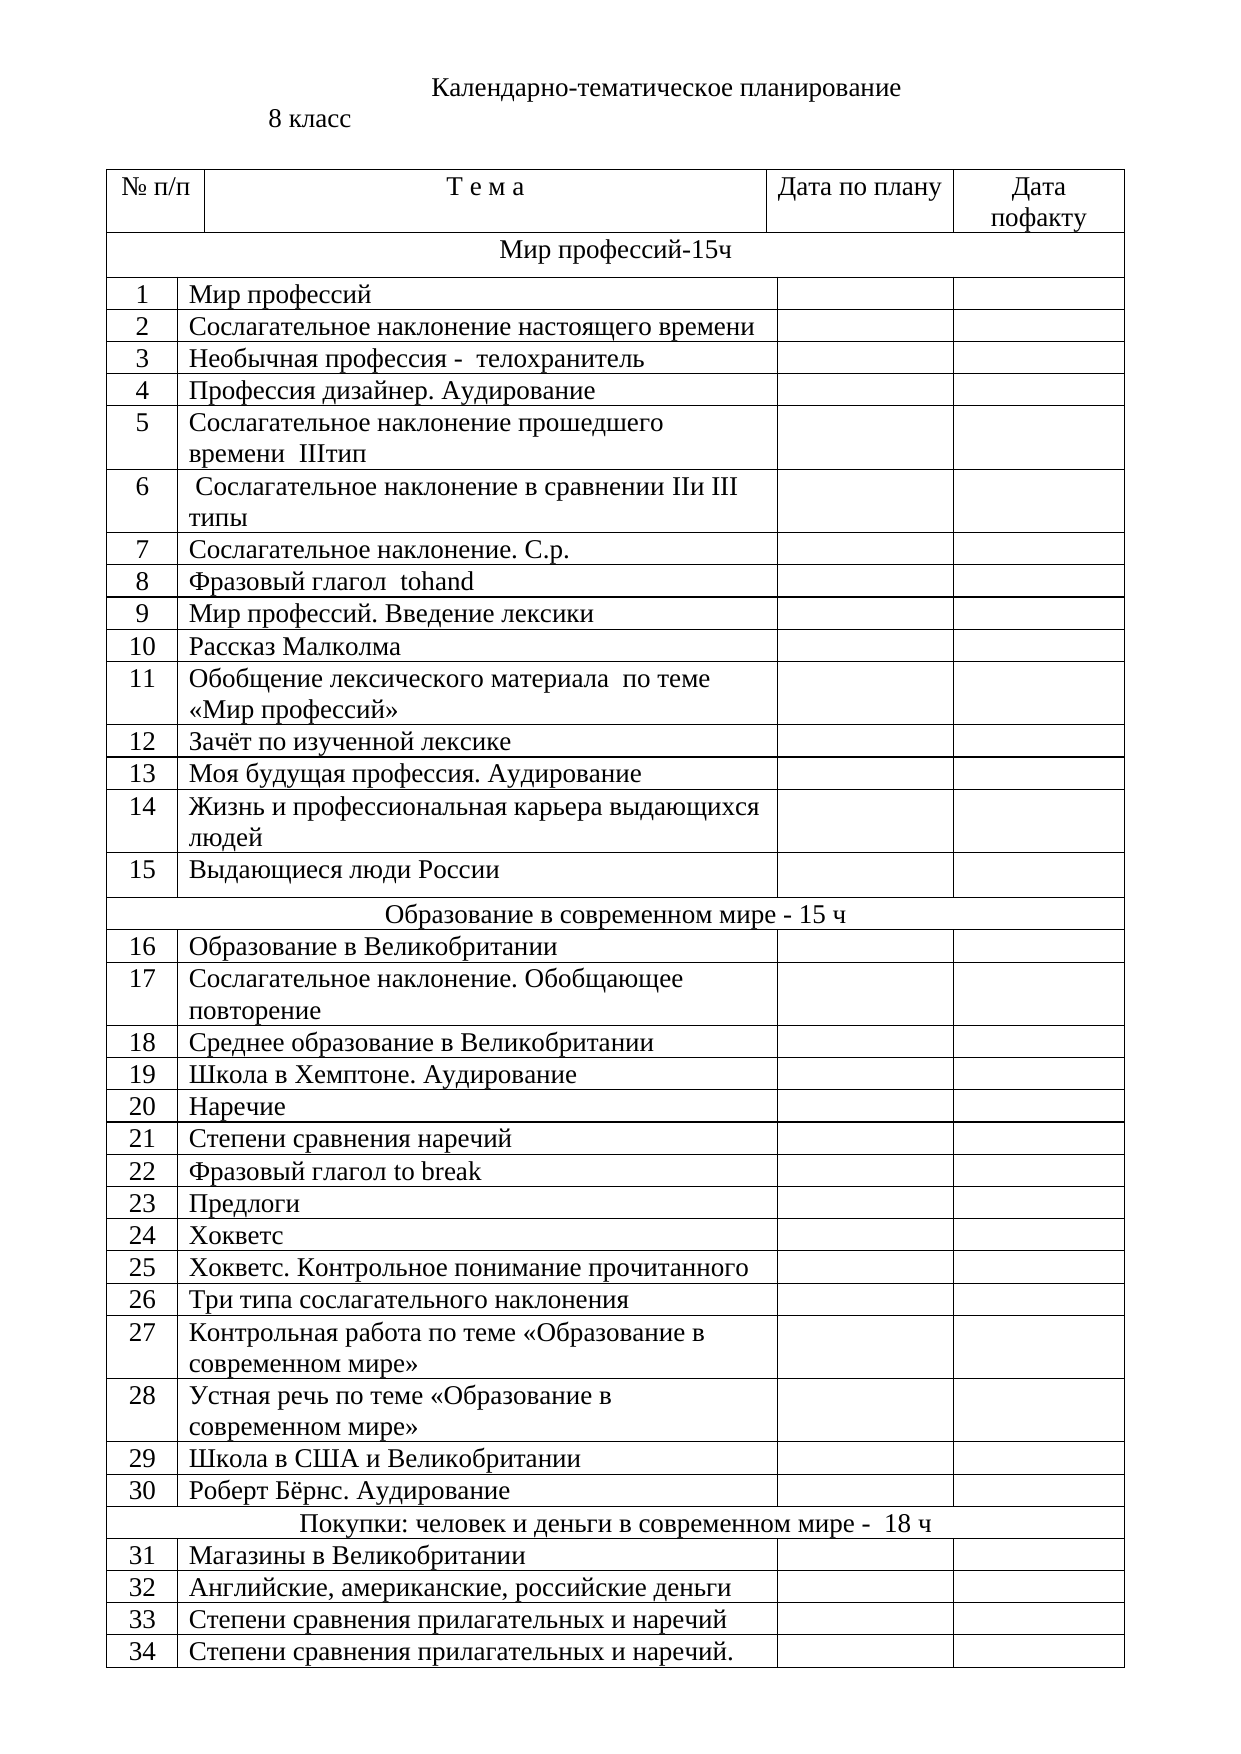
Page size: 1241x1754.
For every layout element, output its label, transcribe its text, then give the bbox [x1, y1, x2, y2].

table_cell 2 [107, 310, 177, 341]
table_cell Степени сравнения прилагательных и наречий [178, 1603, 777, 1634]
table_cell 17 [107, 963, 177, 1025]
table_cell Роберт Бёрнс. Аудирование [178, 1475, 777, 1506]
table_cell 13 [107, 758, 177, 788]
table_cell 11 [107, 662, 177, 724]
table_cell [778, 630, 953, 661]
table_cell [778, 1571, 953, 1602]
table_cell [778, 1379, 953, 1441]
table_cell Магазины в Великобритании [178, 1539, 777, 1570]
table_cell Предлоги [178, 1187, 777, 1218]
table_cell [778, 1251, 953, 1282]
table_cell Сослагательное наклонение прошедшего времени IIIтип [178, 406, 777, 469]
table_cell [954, 1635, 1124, 1667]
table_cell [954, 374, 1124, 405]
table_cell [778, 1284, 953, 1314]
table_cell [954, 278, 1124, 309]
table_cell 31 [107, 1539, 177, 1570]
table_cell 10 [107, 630, 177, 661]
table_cell 3 [107, 342, 177, 373]
table_cell Сослагательное наклонение в сравнении IIи III типы [178, 470, 777, 532]
table_cell [954, 963, 1124, 1025]
table_cell [778, 758, 953, 788]
table_cell Английские, американские, российские деньги [178, 1571, 777, 1602]
table_cell Образование в современном мире - 15 ч [107, 898, 1124, 929]
table_cell [954, 662, 1124, 724]
table_cell [778, 1539, 953, 1570]
list Календарно-тематическое планирование [193, 71, 1140, 102]
table_cell Наречие [178, 1090, 777, 1121]
table_cell 12 [107, 725, 177, 756]
table_cell 15 [107, 853, 177, 897]
table_cell 23 [107, 1187, 177, 1218]
table_cell Жизнь и профессиональная карьера выдающихся людей [178, 790, 777, 852]
table_cell Сослагательное наклонение. С.р. [178, 533, 777, 564]
table_cell [778, 1026, 953, 1057]
table_cell Фразовый глагол tohand [178, 565, 777, 596]
table_cell [778, 470, 953, 532]
table_cell 9 [107, 598, 177, 629]
table_cell [954, 1442, 1124, 1473]
table_cell [954, 470, 1124, 532]
table_cell [778, 310, 953, 341]
table_cell [954, 1026, 1124, 1057]
table_cell [954, 406, 1124, 469]
table_cell [778, 725, 953, 756]
table_cell [778, 598, 953, 629]
table_cell [954, 725, 1124, 756]
table_cell [778, 1316, 953, 1378]
table_cell [778, 278, 953, 309]
table_cell Школа в США и Великобритании [178, 1442, 777, 1473]
table_cell [954, 310, 1124, 341]
table_cell [778, 533, 953, 564]
table_cell [954, 1155, 1124, 1186]
table_header № п/п [107, 170, 204, 232]
table_cell Мир профессий [178, 278, 777, 309]
table_cell 1 [107, 278, 177, 309]
table_cell [778, 565, 953, 596]
table_cell Хокветс. Контрольное понимание прочитанного [178, 1251, 777, 1282]
table_cell [954, 1475, 1124, 1506]
table_cell Зачёт по изученной лексике [178, 725, 777, 756]
table_cell [778, 1219, 953, 1250]
table_cell Мир профессий-15ч [107, 233, 1124, 277]
table_cell [778, 963, 953, 1025]
table_cell [954, 1316, 1124, 1378]
table_cell [954, 1058, 1124, 1089]
table_cell Сослагательное наклонение. Обобщающее повторение [178, 963, 777, 1025]
table_cell 5 [107, 406, 177, 469]
table_cell Школа в Хемптоне. Аудирование [178, 1058, 777, 1089]
table_cell [954, 1539, 1124, 1570]
table_cell Рассказ Малколма [178, 630, 777, 661]
table_cell Устная речь по теме «Образование в современном мире» [178, 1379, 777, 1441]
table_cell Профессия дизайнер. Аудирование [178, 374, 777, 405]
table_cell [778, 853, 953, 897]
table_cell Образование в Великобритании [178, 930, 777, 962]
table_cell Выдающиеся люди России [178, 853, 777, 897]
table_cell [778, 1123, 953, 1154]
table_cell [954, 1571, 1124, 1602]
table_cell [954, 630, 1124, 661]
table_cell Покупки: человек и деньги в современном мире - 18 ч [107, 1507, 1124, 1538]
table_cell 27 [107, 1316, 177, 1378]
table_cell 26 [107, 1284, 177, 1314]
table_cell [954, 598, 1124, 629]
table_cell 29 [107, 1442, 177, 1473]
table_cell [778, 1187, 953, 1218]
table_cell [954, 1090, 1124, 1121]
table_cell 32 [107, 1571, 177, 1602]
table_cell [778, 790, 953, 852]
table_cell 19 [107, 1058, 177, 1089]
table_header Дата пофакту [954, 170, 1124, 232]
table_cell [954, 1603, 1124, 1634]
table_cell [954, 1219, 1124, 1250]
table_cell [954, 790, 1124, 852]
table_cell [778, 1603, 953, 1634]
table_cell 24 [107, 1219, 177, 1250]
table_cell [954, 1187, 1124, 1218]
table_cell [778, 374, 953, 405]
table_cell [778, 1155, 953, 1186]
table_cell [778, 1475, 953, 1506]
table_cell Контрольная работа по теме «Образование в современном мире» [178, 1316, 777, 1378]
table_cell Мир профессий. Введение лексики [178, 598, 777, 629]
table_cell [954, 1123, 1124, 1154]
table_cell [778, 1442, 953, 1473]
table_cell [778, 1635, 953, 1667]
table_cell [954, 758, 1124, 788]
table_cell [778, 1058, 953, 1089]
list 8 класс [268, 102, 1140, 133]
table_cell Обобщение лексического материала по теме «Мир профессий» [178, 662, 777, 724]
table_cell [954, 533, 1124, 564]
table_cell [954, 1251, 1124, 1282]
table_cell 16 [107, 930, 177, 962]
table_cell [778, 662, 953, 724]
table_cell [954, 565, 1124, 596]
table_cell Моя будущая профессия. Аудирование [178, 758, 777, 788]
table_cell Три типа сослагательного наклонения [178, 1284, 777, 1314]
table_cell [954, 1284, 1124, 1314]
table_cell Фразовый глагол to break [178, 1155, 777, 1186]
table_cell [778, 930, 953, 962]
table_cell 21 [107, 1123, 177, 1154]
table_cell Хокветс [178, 1219, 777, 1250]
table_cell 4 [107, 374, 177, 405]
table_cell [954, 1379, 1124, 1441]
table_cell [778, 406, 953, 469]
table_cell [954, 853, 1124, 897]
table_cell 34 [107, 1635, 177, 1667]
table_header Дата по плану [767, 170, 953, 232]
table_cell 22 [107, 1155, 177, 1186]
table_cell 8 [107, 565, 177, 596]
table_cell [954, 930, 1124, 962]
table_cell 18 [107, 1026, 177, 1057]
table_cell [178, 1635, 777, 1667]
table_cell 28 [107, 1379, 177, 1441]
table_cell 25 [107, 1251, 177, 1282]
table_cell [778, 342, 953, 373]
table_cell Среднее образование в Великобритании [178, 1026, 777, 1057]
table_cell Степени сравнения наречий [178, 1123, 777, 1154]
table_cell 7 [107, 533, 177, 564]
table_cell 33 [107, 1603, 177, 1634]
table_cell 6 [107, 470, 177, 532]
table_cell [954, 342, 1124, 373]
table_header Т е м а [205, 170, 766, 232]
table_cell [778, 1090, 953, 1121]
table_cell Необычная профессия - телохранитель [178, 342, 777, 373]
table_cell Сослагательное наклонение настоящего времени [178, 310, 777, 341]
table_cell 30 [107, 1475, 177, 1506]
table_cell 14 [107, 790, 177, 852]
table_cell 20 [107, 1090, 177, 1121]
